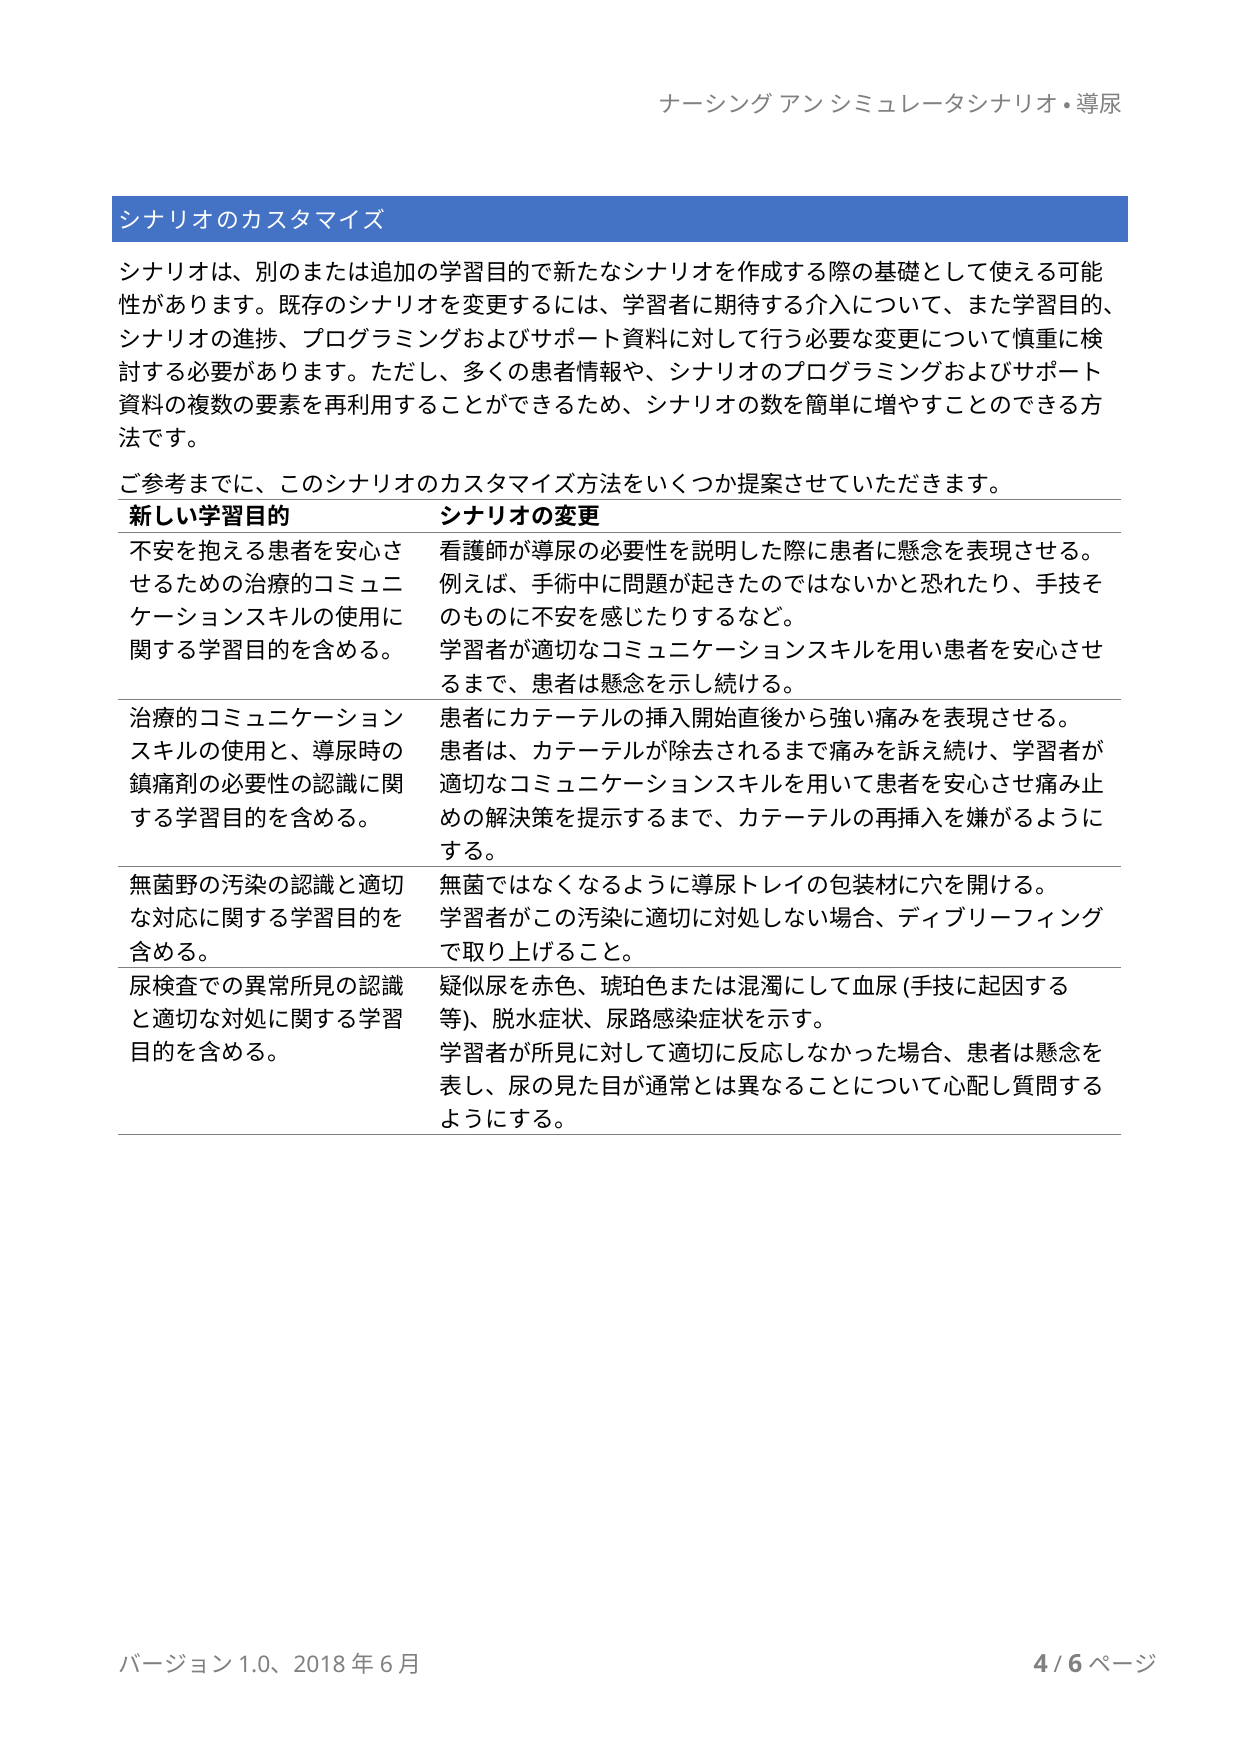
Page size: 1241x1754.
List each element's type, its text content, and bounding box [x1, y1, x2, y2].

table_cell 看護師が導尿の必要性を説明した際に患者に懸念を表現させる。例えば、手術中に問題が起きたのではないかと恐れたり、手技そのものに不安を感じたりするなど。 学習者が適切なコミュニケーションスキルを用い患者を安心させるまで、患者は懸念を示し続ける。 [428, 533, 1121, 699]
table_cell 不安を抱える患者を安心させるための治療的コミュニケーションスキルの使用に関する学習目的を含める。 [118, 533, 428, 699]
table_header 新しい学習目的 [118, 500, 428, 532]
table_cell 患者にカテーテルの挿入開始直後から強い痛みを表現させる。 患者は、カテーテルが除去されるまで痛みを訴え続け、学習者が適切なコミュニケーションスキルを用いて患者を安心させ痛み止めの解決策を提示するまで、カテーテルの再挿入を嫌がるようにする。 [428, 700, 1121, 866]
text ご参考までに、このシナリオのカスタマイズ方法をいくつか提案させていただきます。 [118, 466, 1122, 499]
table_cell 尿検査での異常所見の認識と適切な対処に関する学習目的を含める。 [118, 968, 428, 1134]
table_cell 無菌野の汚染の認識と適切な対応に関する学習目的を含める。 [118, 867, 428, 967]
text シナリオは、別のまたは追加の学習目的で新たなシナリオを作成する際の基礎として使える可能性があります。既存のシナリオを変更するには、学習者に期待する介入について、また学習目的、シナリオの進捗、プログラミングおよびサポート資料に対して行う必要な変更について慎重に検討する必要があります。ただし、多くの患者情報や、シナリオのプログラミングおよびサポート資料の複数の要素を再利用することができるため、シナリオの数を簡単に増やすことのできる方法です。 [118, 254, 1122, 453]
table_cell 治療的コミュニケーションスキルの使用と、導尿時の鎮痛剤の必要性の認識に関する学習目的を含める。 [118, 700, 428, 866]
subtitle シナリオのカスタマイズ [118, 202, 1122, 235]
table_cell 無菌ではなくなるように導尿トレイの包装材に穴を開ける。 学習者がこの汚染に適切に対処しない場合、ディブリーフィングで取り上げること。 [428, 867, 1121, 967]
table_header シナリオの変更 [428, 500, 1121, 532]
table_cell 疑似尿を赤色、琥珀色または混濁にして血尿 (手技に起因する等)、脱水症状、尿路感染症状を示す。 学習者が所見に対して適切に反応しなかった場合、患者は懸念を表し、尿の見た目が通常とは異なることについて心配し質問するようにする。 [428, 968, 1121, 1134]
